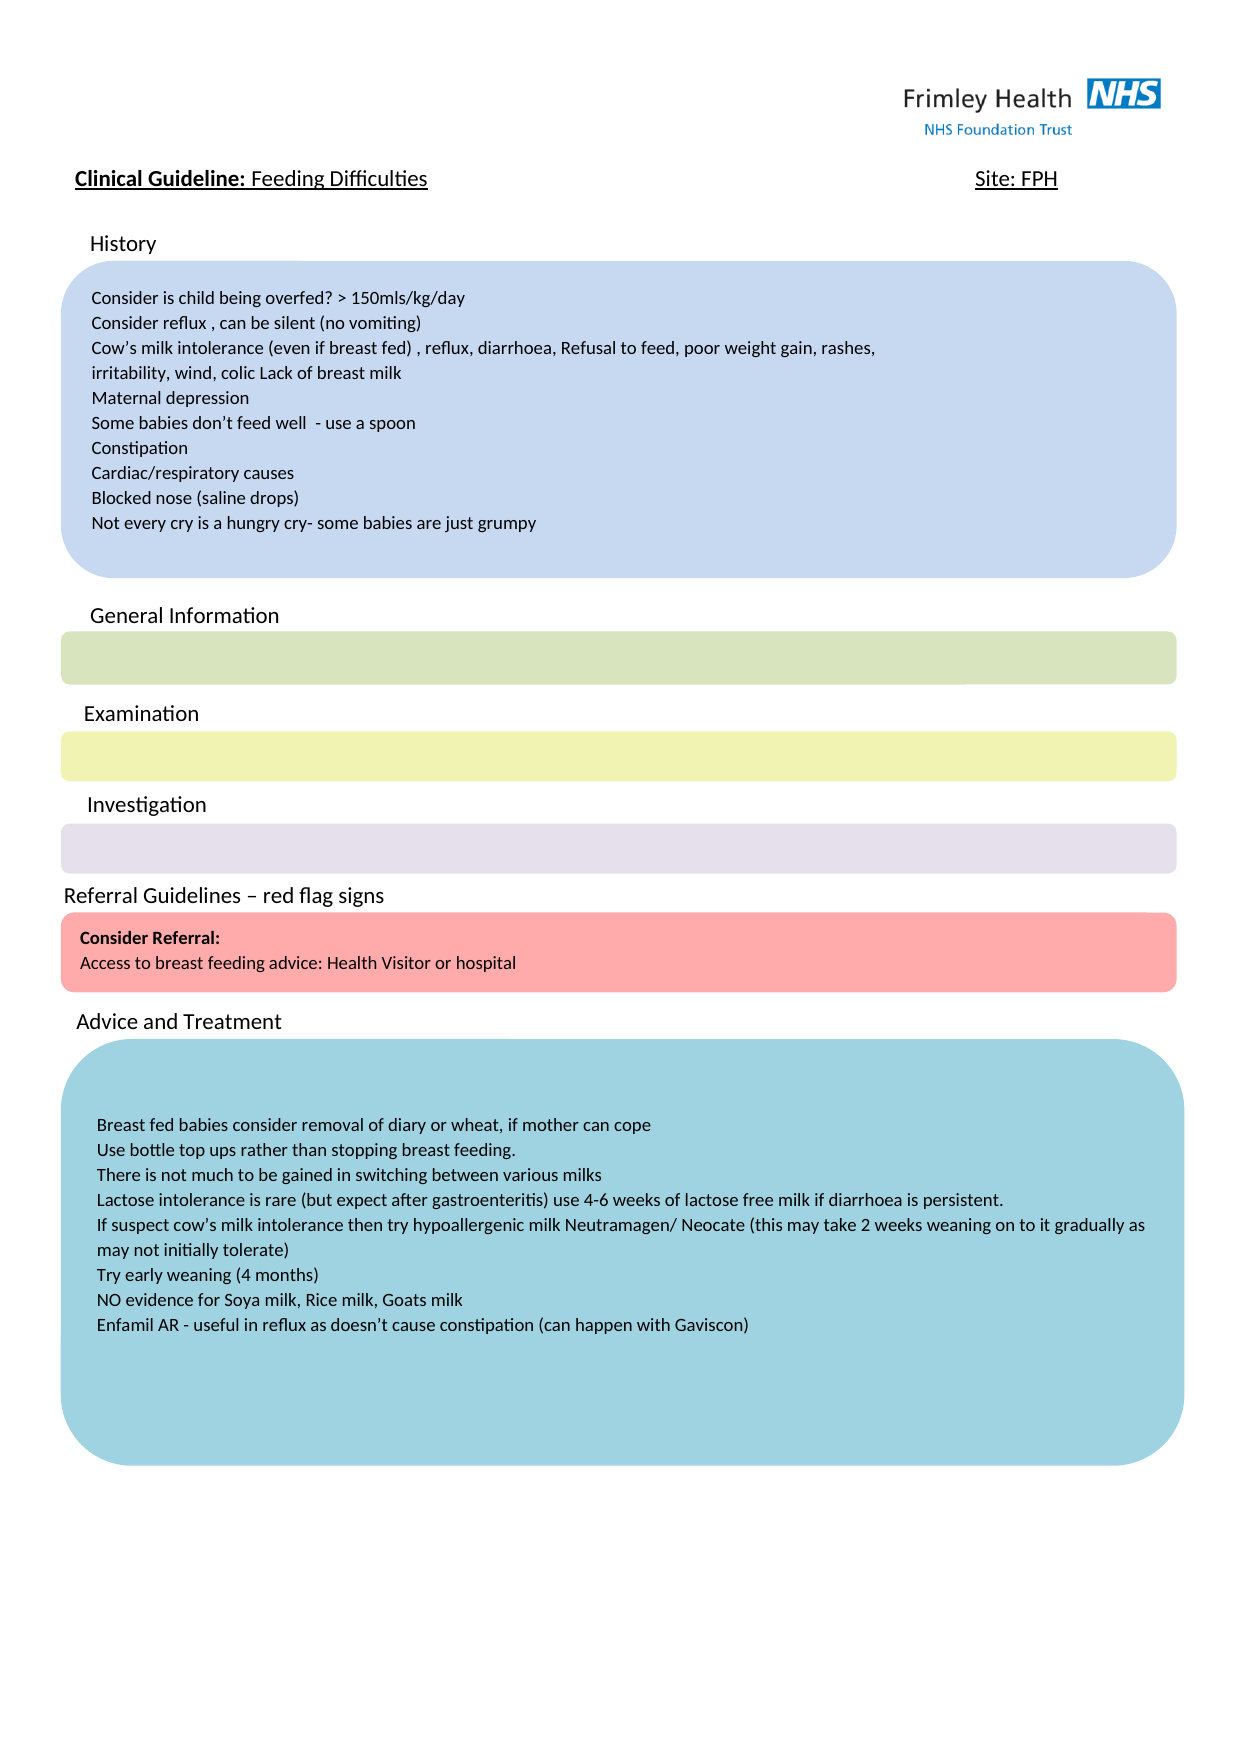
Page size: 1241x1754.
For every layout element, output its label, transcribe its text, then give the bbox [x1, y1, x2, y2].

picture [900, 75, 1164, 139]
text Clinical Guideline: Feeding Difficulties Site: FPH [75, 164, 1165, 192]
